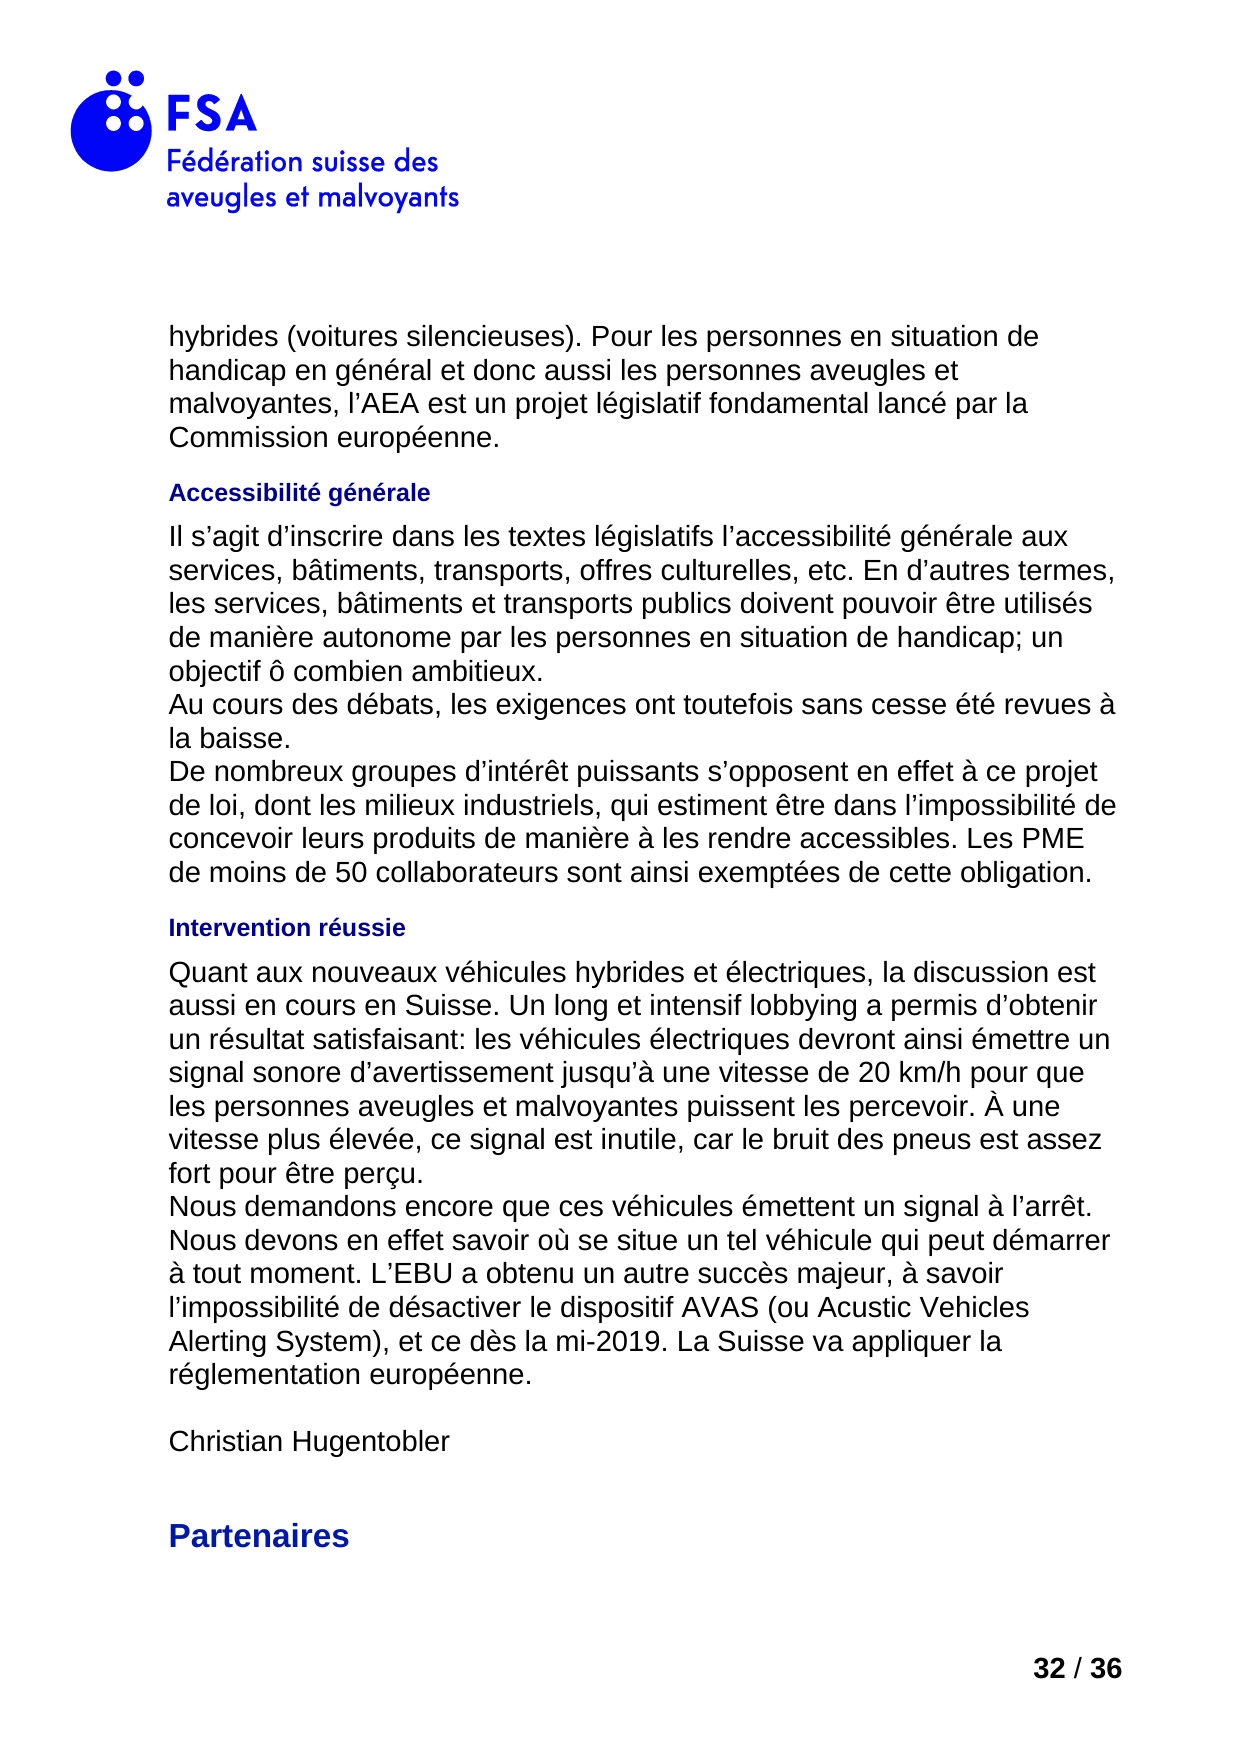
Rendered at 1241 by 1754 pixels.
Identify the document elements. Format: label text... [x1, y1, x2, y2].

text Il s’agit d’inscrire dans les textes législatifs l’accessibilité générale aux services, bâtiments, transports, offres culturelles, etc. En d’autres termes, les services, bâtiments et transports publics doivent pouvoir être utilisés de manière autonome par les personnes en situation de handicap; un objectif ô combien ambitieux. [168, 519, 1122, 687]
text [168, 319, 1122, 453]
subtitle Intervention réussie [168, 913, 1122, 942]
text Au cours des débats, les exigences ont toutefois sans cesse été revues à la baisse. [168, 687, 1122, 754]
subtitle Partenaires [168, 1516, 1122, 1555]
text Quant aux nouveaux véhicules hybrides et électriques, la discussion est aussi en cours en Suisse. Un long et intensif lobbying a permis d’obtenir un résultat satisfaisant: les véhicules électriques devront ainsi émettre un signal sonore d’avertissement jusqu’à une vitesse de 20 km/h pour que les personnes aveugles et malvoyantes puissent les percevoir. À une vitesse plus élevée, ce signal est inutile, car le bruit des pneus est assez fort pour être perçu. [168, 954, 1122, 1189]
subtitle Accessibilité générale [168, 478, 1122, 507]
text Christian Hugentobler [168, 1424, 1122, 1458]
text Nous demandons encore que ces véhicules émettent un signal à l’arrêt. Nous devons en effet savoir où se situe un tel véhicule qui peut démarrer à tout moment. L’EBU a obtenu un autre succès majeur, à savoir l’impossibilité de désactiver le dispositif AVAS (ou Acustic Vehicles Alerting System), et ce dès la mi-2019. La Suisse va appliquer la réglementation européenne. [168, 1189, 1122, 1391]
text De nombreux groupes d’intérêt puissants s’opposent en effet à ce projet de loi, dont les milieux industriels, qui estiment être dans l’impossibilité de concevoir leurs produits de manière à les rendre accessibles. Les PME de moins de 50 collaborateurs sont ainsi exemptées de cette obligation. [168, 754, 1122, 888]
